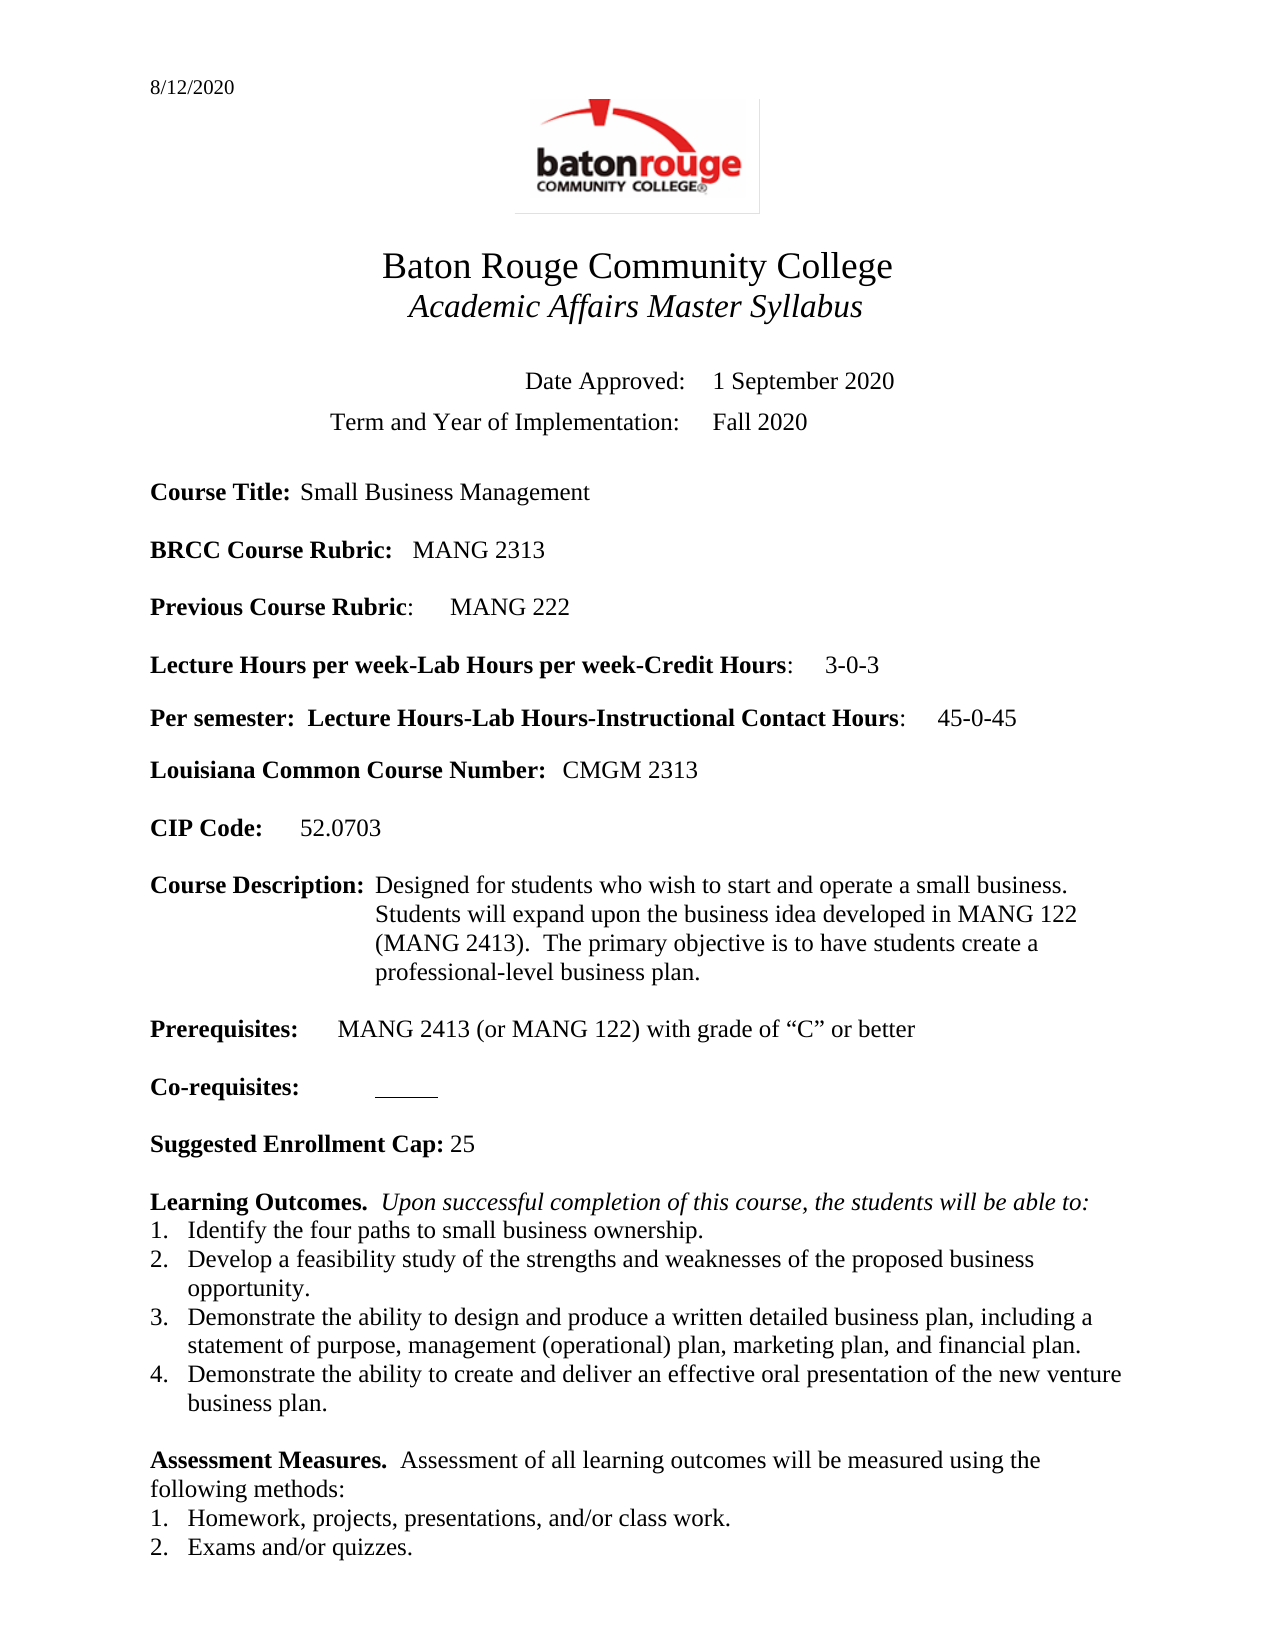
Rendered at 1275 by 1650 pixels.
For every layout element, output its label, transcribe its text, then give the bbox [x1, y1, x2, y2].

text Prerequisites: MANG 2413 (or MANG 122) with grade of “C” or better [150, 1014, 1125, 1043]
text 2. Exams and/or quizzes. [150, 1532, 1125, 1560]
picture [514, 99, 761, 215]
text Assessment Measures. Assessment of all learning outcomes will be measured using the following methods: [150, 1445, 1125, 1503]
text BRCC Course Rubric: MANG 2313 [150, 535, 1125, 563]
text Previous Course Rubric: MANG 222 [150, 592, 1125, 621]
text Academic Affairs Master Syllabus [150, 286, 1125, 325]
text Co-requisites: [150, 1072, 1125, 1100]
text Course Title: Small Business Management [150, 477, 1125, 506]
text Lecture Hours per week-Lab Hours per week-Credit Hours: 3-0-3 [150, 650, 1125, 678]
text 1. Identify the four paths to small business ownership. [150, 1215, 1125, 1244]
text 2. Develop a feasibility study of the strengths and weaknesses of the proposed business opportunity. [150, 1244, 1125, 1302]
text Suggested Enrollment Cap: 25 [150, 1129, 1125, 1158]
text Term and Year of Implementation: Fall 2020 [330, 407, 1125, 436]
text Baton Rouge Community College [150, 243, 1125, 286]
text Date Approved: 1 September 2020 [525, 366, 1125, 395]
text 4. Demonstrate the ability to create and deliver an effective oral presentation of the new venture business plan. [150, 1359, 1125, 1417]
text 1. Homework, projects, presentations, and/or class work. [150, 1503, 1125, 1532]
text 3. Demonstrate the ability to design and produce a written detailed business plan, including a statement of purpose, management (operational) plan, marketing plan, and financial plan. [150, 1302, 1125, 1359]
text Course Description: Designed for students who wish to start and operate a small business. Students will expand upon the business idea developed in MANG 122 (MANG 2413). The primary objective is to have students create a professional-level business plan. [150, 870, 1125, 985]
text Per semester: Lecture Hours-Lab Hours-Instructional Contact Hours: 45-0-45 [150, 703, 1125, 731]
text Louisiana Common Course Number: CMGM 2313 [150, 755, 1125, 784]
text Learning Outcomes. Upon successful completion of this course, the students will be able to: [150, 1187, 1125, 1215]
text CIP Code: 52.0703 [150, 813, 1125, 842]
